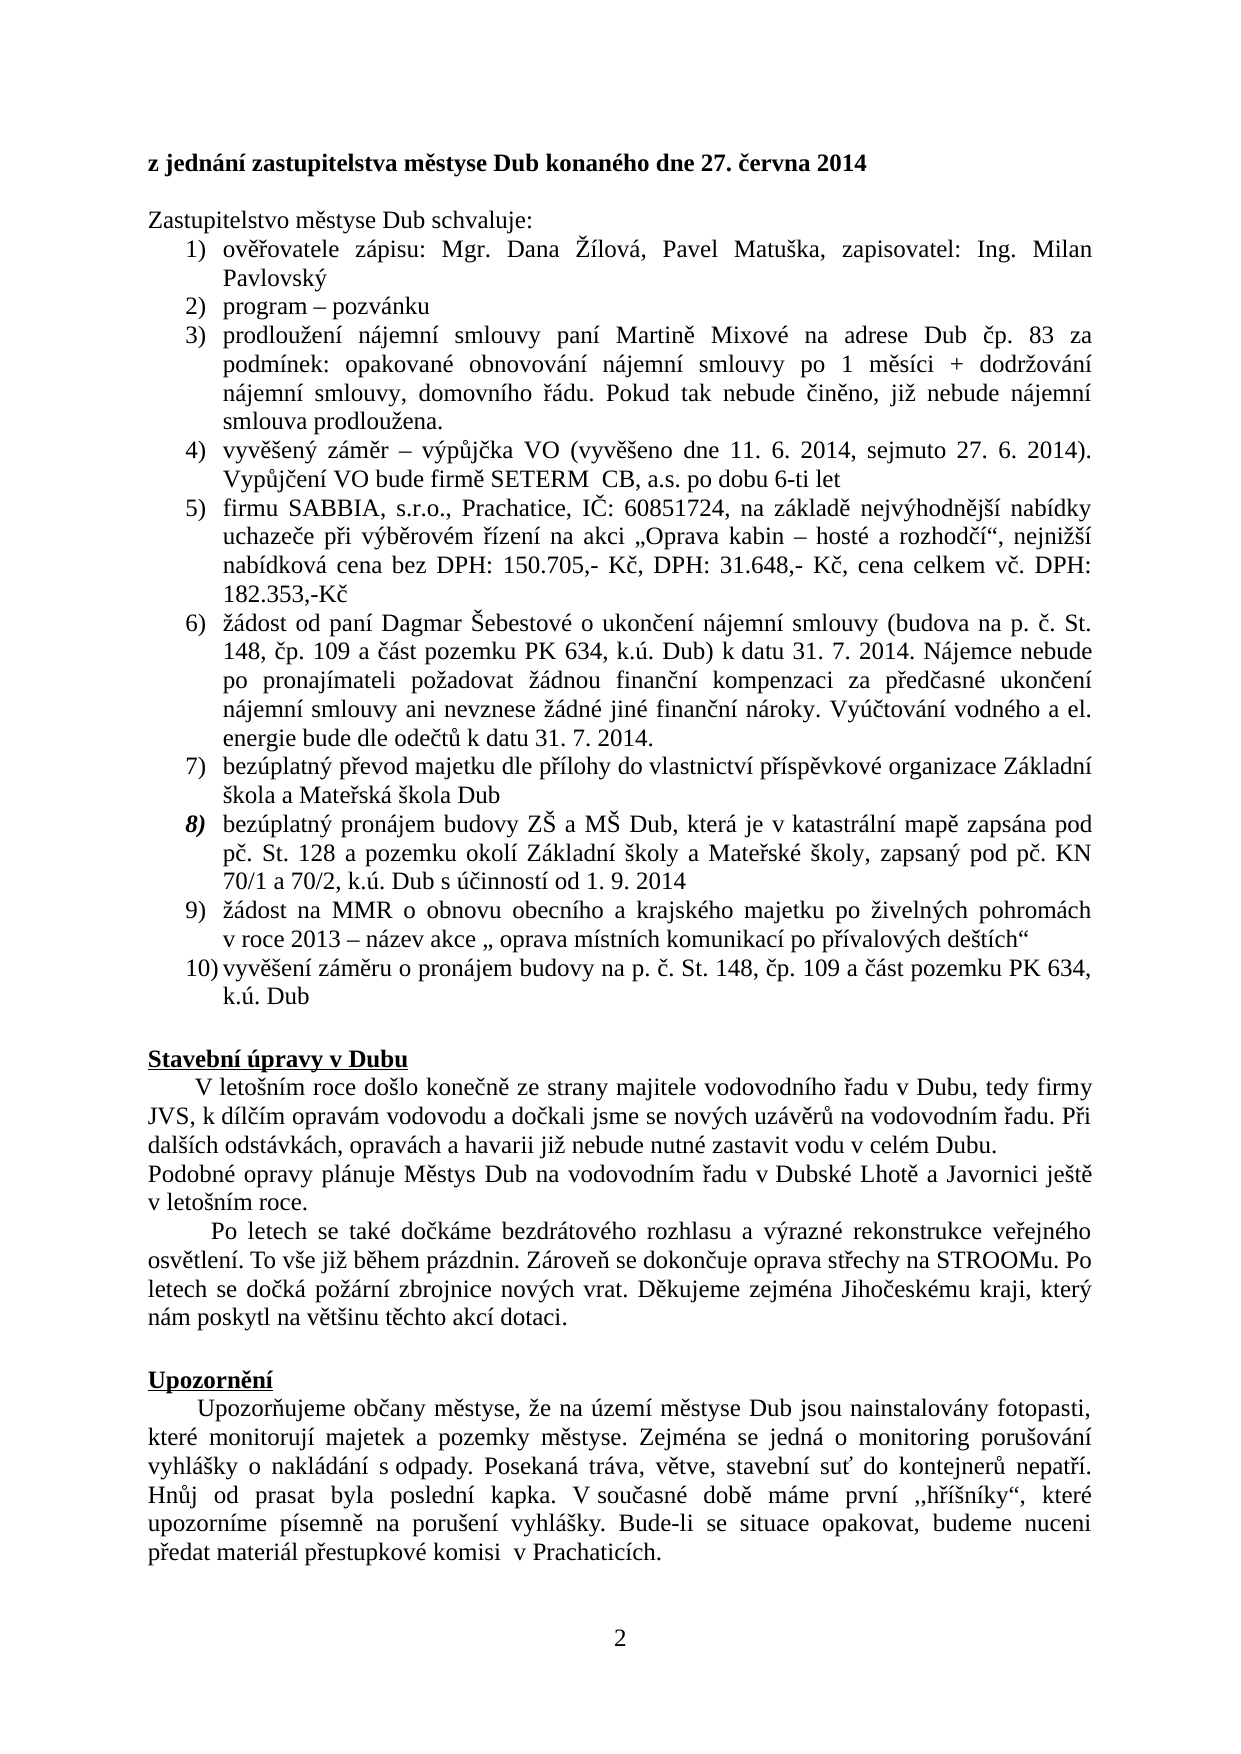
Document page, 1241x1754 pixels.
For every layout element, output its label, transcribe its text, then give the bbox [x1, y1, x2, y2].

list ověřovatele zápisu: Mgr. Dana Žílová, Pavel Matuška, zapisovatel: Ing. Milan Pavlovský [185, 234, 1093, 291]
text Podobné opravy plánuje Městys Dub na vodovodním řadu v Dubské Lhotě a Javornici ještě v letošním roce. [148, 1159, 1093, 1216]
list vyvěšení záměru o pronájem budovy na p. č. St. 148, čp. 109 a část pozemku PK 634, k.ú. Dub [185, 953, 1093, 1010]
list program – pozvánku [185, 291, 1093, 320]
list prodloužení nájemní smlouvy paní Martině Mixové na adrese Dub čp. 83 za podmínek: opakované obnovování nájemní smlouvy po 1 měsíci + dodržování nájemní smlouvy, domovního řádu. Pokud tak nebude činěno, již nebude nájemní smlouva prodloužena. [185, 320, 1093, 435]
text z jednání zastupitelstva městyse Dub konaného dne 27. června 2014 [148, 148, 1093, 176]
list bezúplatný pronájem budovy ZŠ a MŠ Dub, která je v katastrální mapě zapsána pod pč. St. 128 a pozemku okolí Základní školy a Mateřské školy, zapsaný pod pč. KN 70/1 a 70/2, k.ú. Dub s účinností od 1. 9. 2014 [185, 809, 1093, 895]
list žádost od paní Dagmar Šebestové o ukončení nájemní smlouvy (budova na p. č. St. 148, čp. 109 a část pozemku PK 634, k.ú. Dub) k datu 31. 7. 2014. Nájemce nebude po pronajímateli požadovat žádnou finanční kompenzaci za předčasné ukončení nájemní smlouvy ani nevznese žádné jiné finanční nároky. Vyúčtování vodného a el. energie bude dle odečtů k datu 31. 7. 2014. [185, 608, 1093, 751]
list vyvěšený záměr – výpůjčka VO (vyvěšeno dne 11. 6. 2014, sejmuto 27. 6. 2014). Vypůjčení VO bude firmě SETERM CB, a.s. po dobu 6-ti let [185, 435, 1093, 493]
text Zastupitelstvo městyse Dub schvaluje: [148, 205, 1093, 234]
list žádost na MMR o obnovu obecního a krajského majetku po živelných pohromách v roce 2013 – název akce „ oprava místních komunikací po přívalových deštích“ [185, 895, 1093, 953]
text Upozornění [148, 1365, 1093, 1393]
text Stavební úpravy v Dubu [148, 1044, 1093, 1072]
text Upozorňujeme občany městyse, že na území městyse Dub jsou nainstalovány fotopasti, které monitorují majetek a pozemky městyse. Zejména se jedná o monitoring porušování vyhlášky o nakládání s odpady. Posekaná tráva, větve, stavební suť do kontejnerů nepatří. Hnůj od prasat byla poslední kapka. V současné době máme první ,,hříšníky“, které upozorníme písemně na porušení vyhlášky. Bude-li se situace opakovat, budeme nuceni předat materiál přestupkové komisi v Prachaticích. [148, 1393, 1093, 1566]
text V letošním roce došlo konečně ze strany majitele vodovodního řadu v Dubu, tedy firmy JVS, k dílčím opravám vodovodu a dočkali jsme se nových uzávěrů na vodovodním řadu. Při dalších odstávkách, opravách a havarii již nebude nutné zastavit vodu v celém Dubu. [148, 1072, 1093, 1159]
list bezúplatný převod majetku dle přílohy do vlastnictví příspěvkové organizace Základní škola a Mateřská škola Dub [185, 751, 1093, 809]
list firmu SABBIA, s.r.o., Prachatice, IČ: 60851724, na základě nejvýhodnější nabídky uchazeče při výběrovém řízení na akci „Oprava kabin – hosté a rozhodčí“, nejnižší nabídková cena bez DPH: 150.705,- Kč, DPH: 31.648,- Kč, cena celkem vč. DPH: 182.353,-Kč [185, 493, 1093, 608]
text Po letech se také dočkáme bezdrátového rozhlasu a výrazné rekonstrukce veřejného osvětlení. To vše již během prázdnin. Zároveň se dokončuje oprava střechy na STROOMu. Po letech se dočká požární zbrojnice nových vrat. Děkujeme zejména Jihočeskému kraji, který nám poskytl na většinu těchto akcí dotaci. [148, 1216, 1093, 1331]
